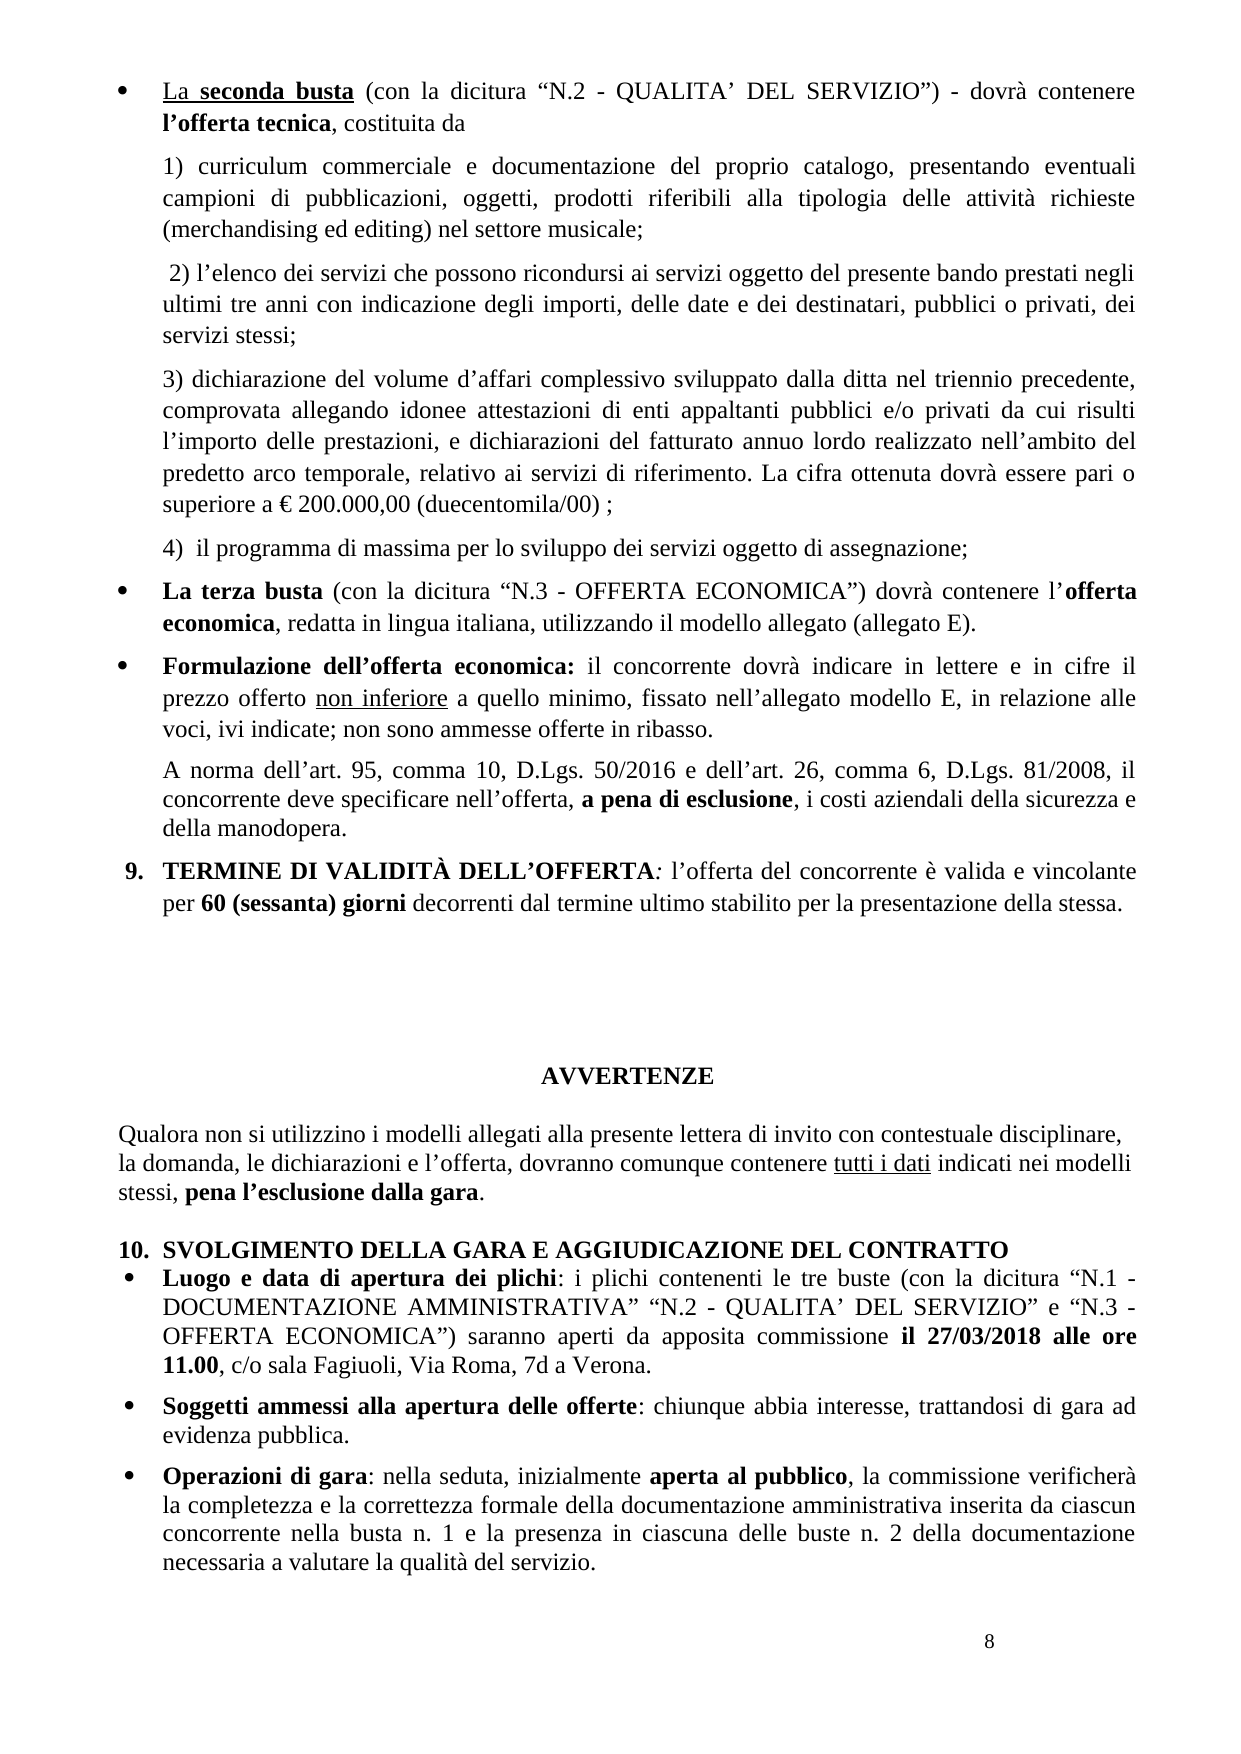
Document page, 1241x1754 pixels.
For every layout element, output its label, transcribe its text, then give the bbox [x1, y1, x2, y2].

list Operazioni di gara: nella seduta, inizialmente aperta al pubblico, la commissione verificherà la completezza e la correttezza formale della documentazione amministrativa inserita da ciascun concorrente nella busta n. 1 e la presenza in ciascuna delle buste n. 2 della documentazione necessaria a valutare la qualità del servizio. [125, 1461, 1137, 1576]
text 2) l’elenco dei servizi che possono ricondursi ai servizi oggetto del presente bando prestati negli ultimi tre anni con indicazione degli importi, delle date e dei destinatari, pubblici o privati, dei servizi stessi; [162, 255, 1137, 349]
list TERMINE DI VALIDITÀ DELL’OFFERTA: l’offerta del concorrente è valida e vincolante per 60 (sessanta) giorni decorrenti dal termine ultimo stabilito per la presentazione della stessa. [125, 854, 1137, 916]
list Luogo e data di apertura dei plichi: i plichi contenenti le tre buste (con la dicitura “N.1 -DOCUMENTAZIONE AMMINISTRATIVA” “N.2 - QUALITA’ DEL SERVIZIO” e “N.3 -OFFERTA ECONOMICA”) saranno aperti da apposita commissione il 27/03/2018 alle ore 11.00, c/o sala Fagiuoli, Via Roma, 7d a Verona. [125, 1263, 1137, 1378]
text 1) curriculum commerciale e documentazione del proprio catalogo, presentando eventuali campioni di pubblicazioni, oggetti, prodotti riferibili alla tipologia delle attività richieste (merchandising ed editing) nel settore musicale; [162, 149, 1137, 243]
text AVVERTENZE [118, 1061, 1137, 1090]
list SVOLGIMENTO DELLA GARA E AGGIUDICAZIONE DEL CONTRATTO [118, 1235, 1137, 1263]
list Soggetti ammessi alla apertura delle offerte: chiunque abbia interesse, trattandosi di gara ad evidenza pubblica. [125, 1391, 1137, 1448]
list La terza busta (con la dicitura “N.3 - OFFERTA ECONOMICA”) dovrà contenere l’offerta economica, redatta in lingua italiana, utilizzando il modello allegato (allegato E). [118, 574, 1137, 636]
list Formulazione dell’offerta economica: il concorrente dovrà indicare in lettere e in cifre il prezzo offerto non inferiore a quello minimo, fissato nell’allegato modello E, in relazione alle voci, ivi indicate; non sono ammesse offerte in ribasso. [118, 649, 1137, 743]
list La seconda busta (con la dicitura “N.2 - QUALITA’ DEL SERVIZIO”) - dovrà contenere l’offerta tecnica, costituita da [118, 74, 1137, 136]
text 4) il programma di massima per lo sviluppo dei servizi oggetto di assegnazione; [162, 530, 1137, 561]
text A norma dell’art. 95, comma 10, D.Lgs. 50/2016 e dell’art. 26, comma 6, D.Lgs. 81/2008, il concorrente deve specificare nell’offerta, a pena di esclusione, i costi aziendali della sicurezza e della manodopera. [162, 755, 1137, 841]
text Qualora non si utilizzino i modelli allegati alla presente lettera di invito con contestuale disciplinare, la domanda, le dichiarazioni e l’offerta, dovranno comunque contenere tutti i dati indicati nei modelli stessi, pena l’esclusione dalla gara. [118, 1119, 1137, 1206]
text 3) dichiarazione del volume d’affari complessivo sviluppato dalla ditta nel triennio precedente, comprovata allegando idonee attestazioni di enti appaltanti pubblici e/o privati da cui risulti l’importo delle prestazioni, e dichiarazioni del fatturato annuo lordo realizzato nell’ambito del predetto arco temporale, relativo ai servizi di riferimento. La cifra ottenuta dovrà essere pari o superiore a € 200.000,00 (duecentomila/00) ; [162, 361, 1137, 518]
